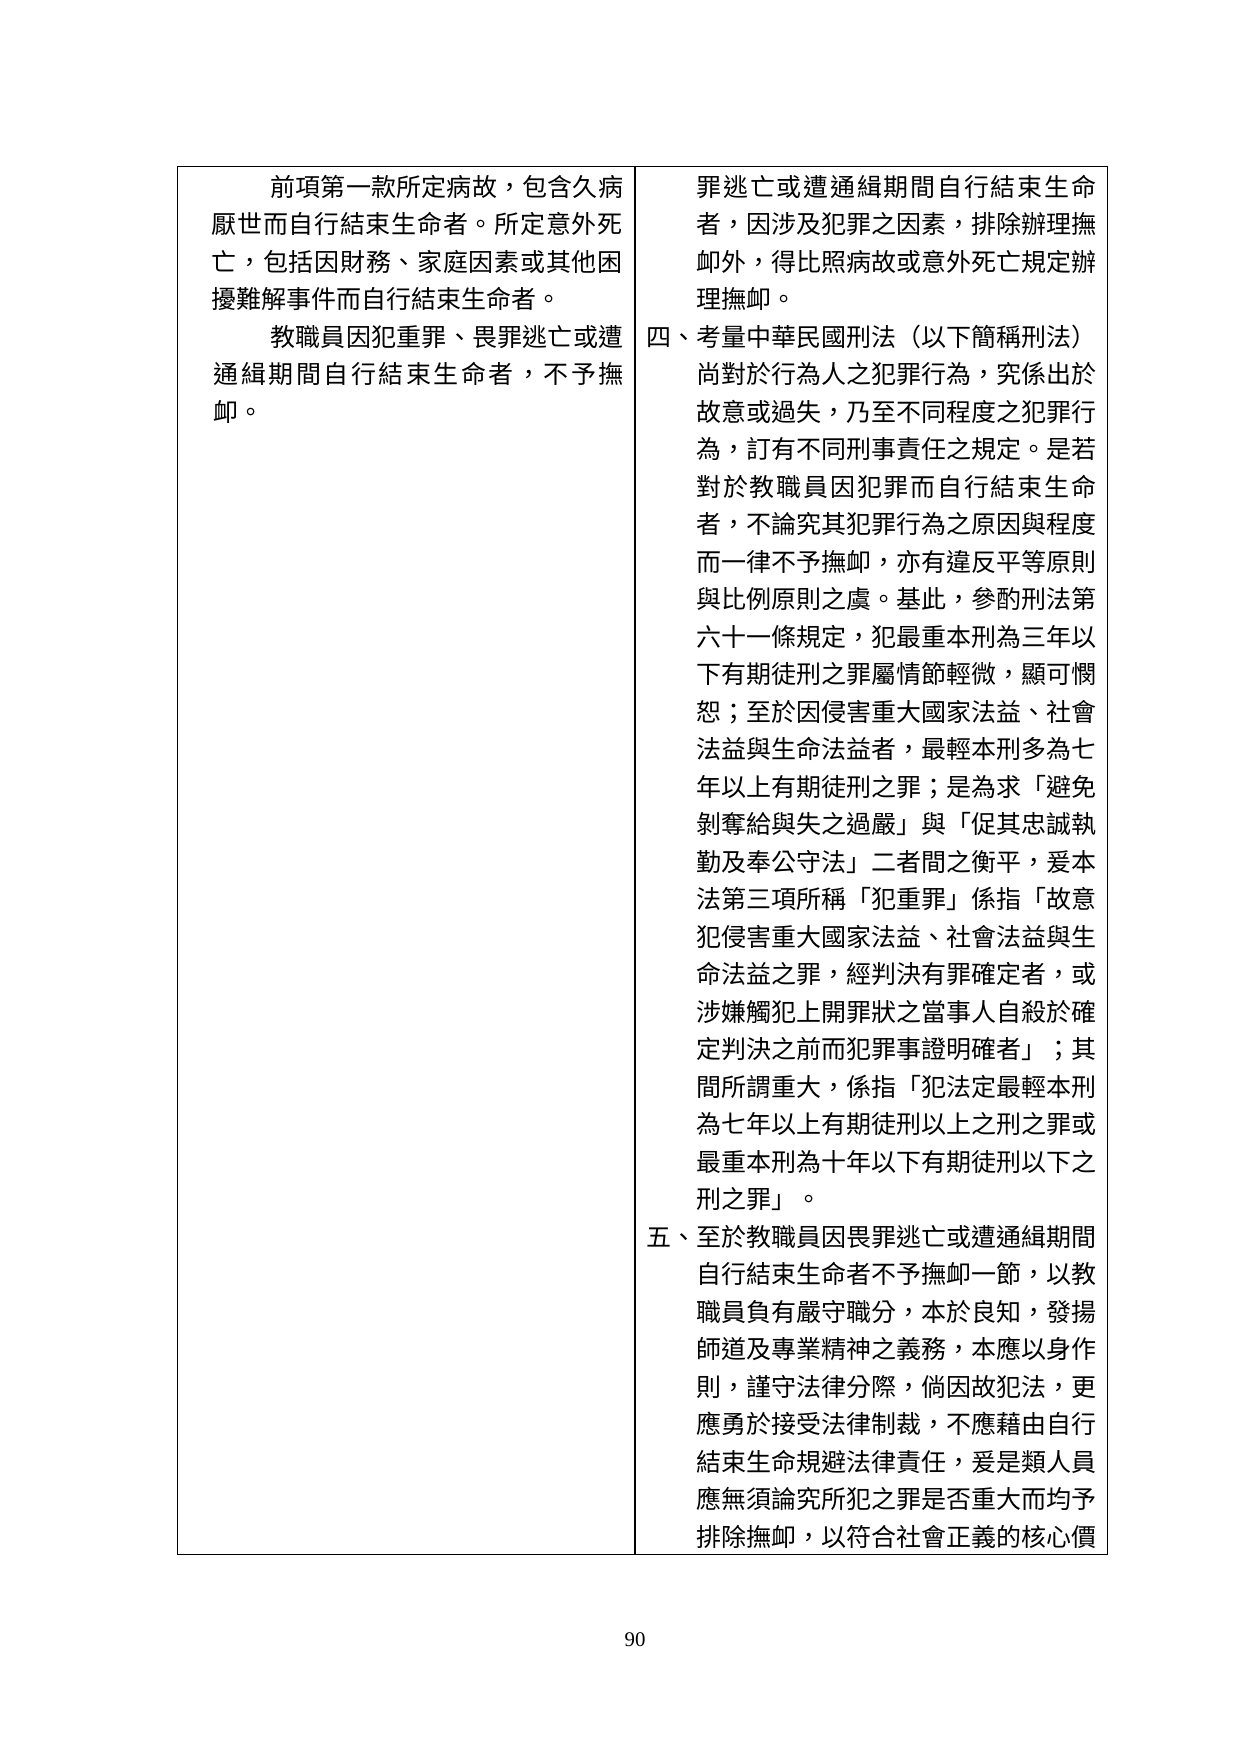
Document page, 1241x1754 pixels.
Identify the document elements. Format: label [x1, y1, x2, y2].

table_cell [178, 167, 634, 1554]
table_cell [636, 167, 1107, 1554]
